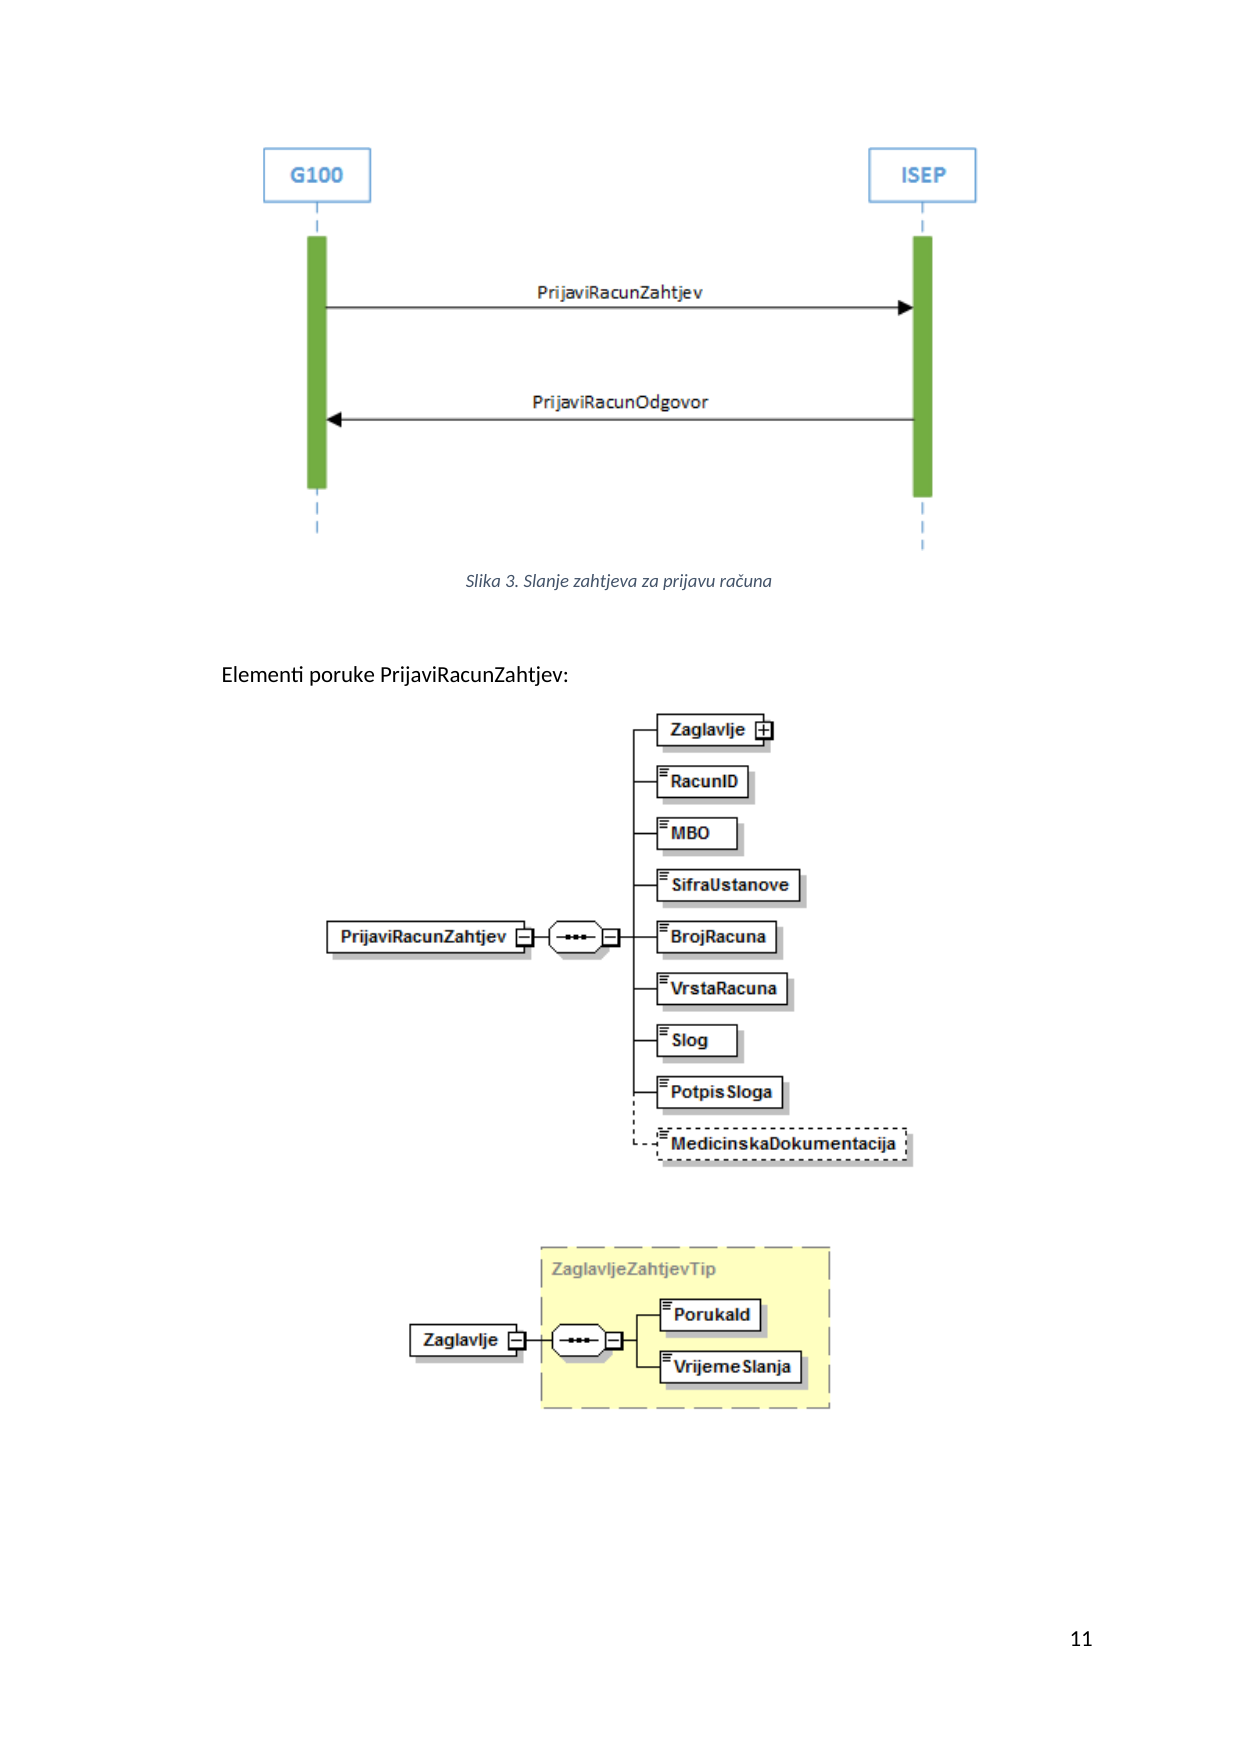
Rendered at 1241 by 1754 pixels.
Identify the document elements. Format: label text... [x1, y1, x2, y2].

picture [262, 147, 978, 551]
text Elementi poruke PrijaviRacunZahtjev: [221, 660, 1092, 688]
picture [394, 1240, 846, 1417]
picture [311, 707, 929, 1175]
text Slika 3. Slanje zahtjeva za prijavu računa [148, 569, 1092, 592]
